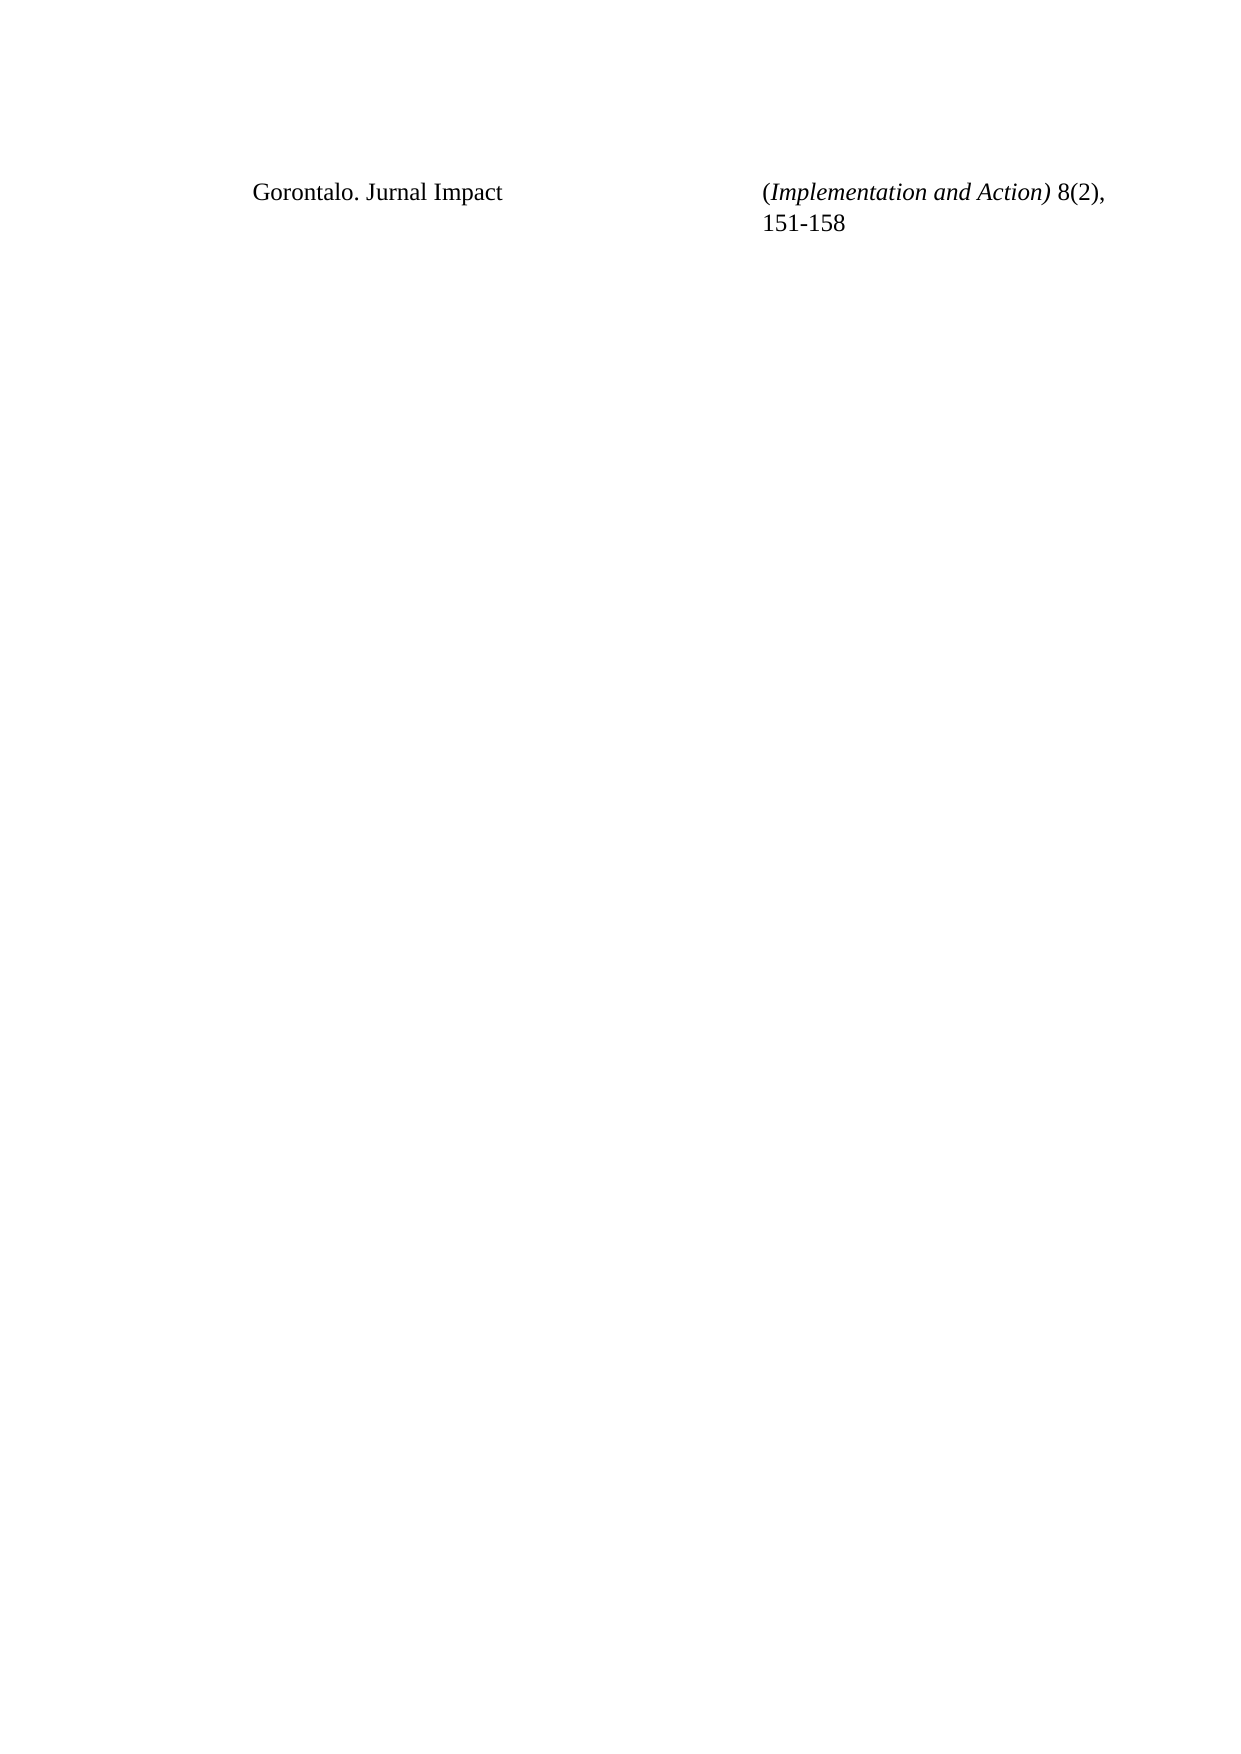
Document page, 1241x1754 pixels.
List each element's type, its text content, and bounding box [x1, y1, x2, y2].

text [687, 177, 1122, 237]
